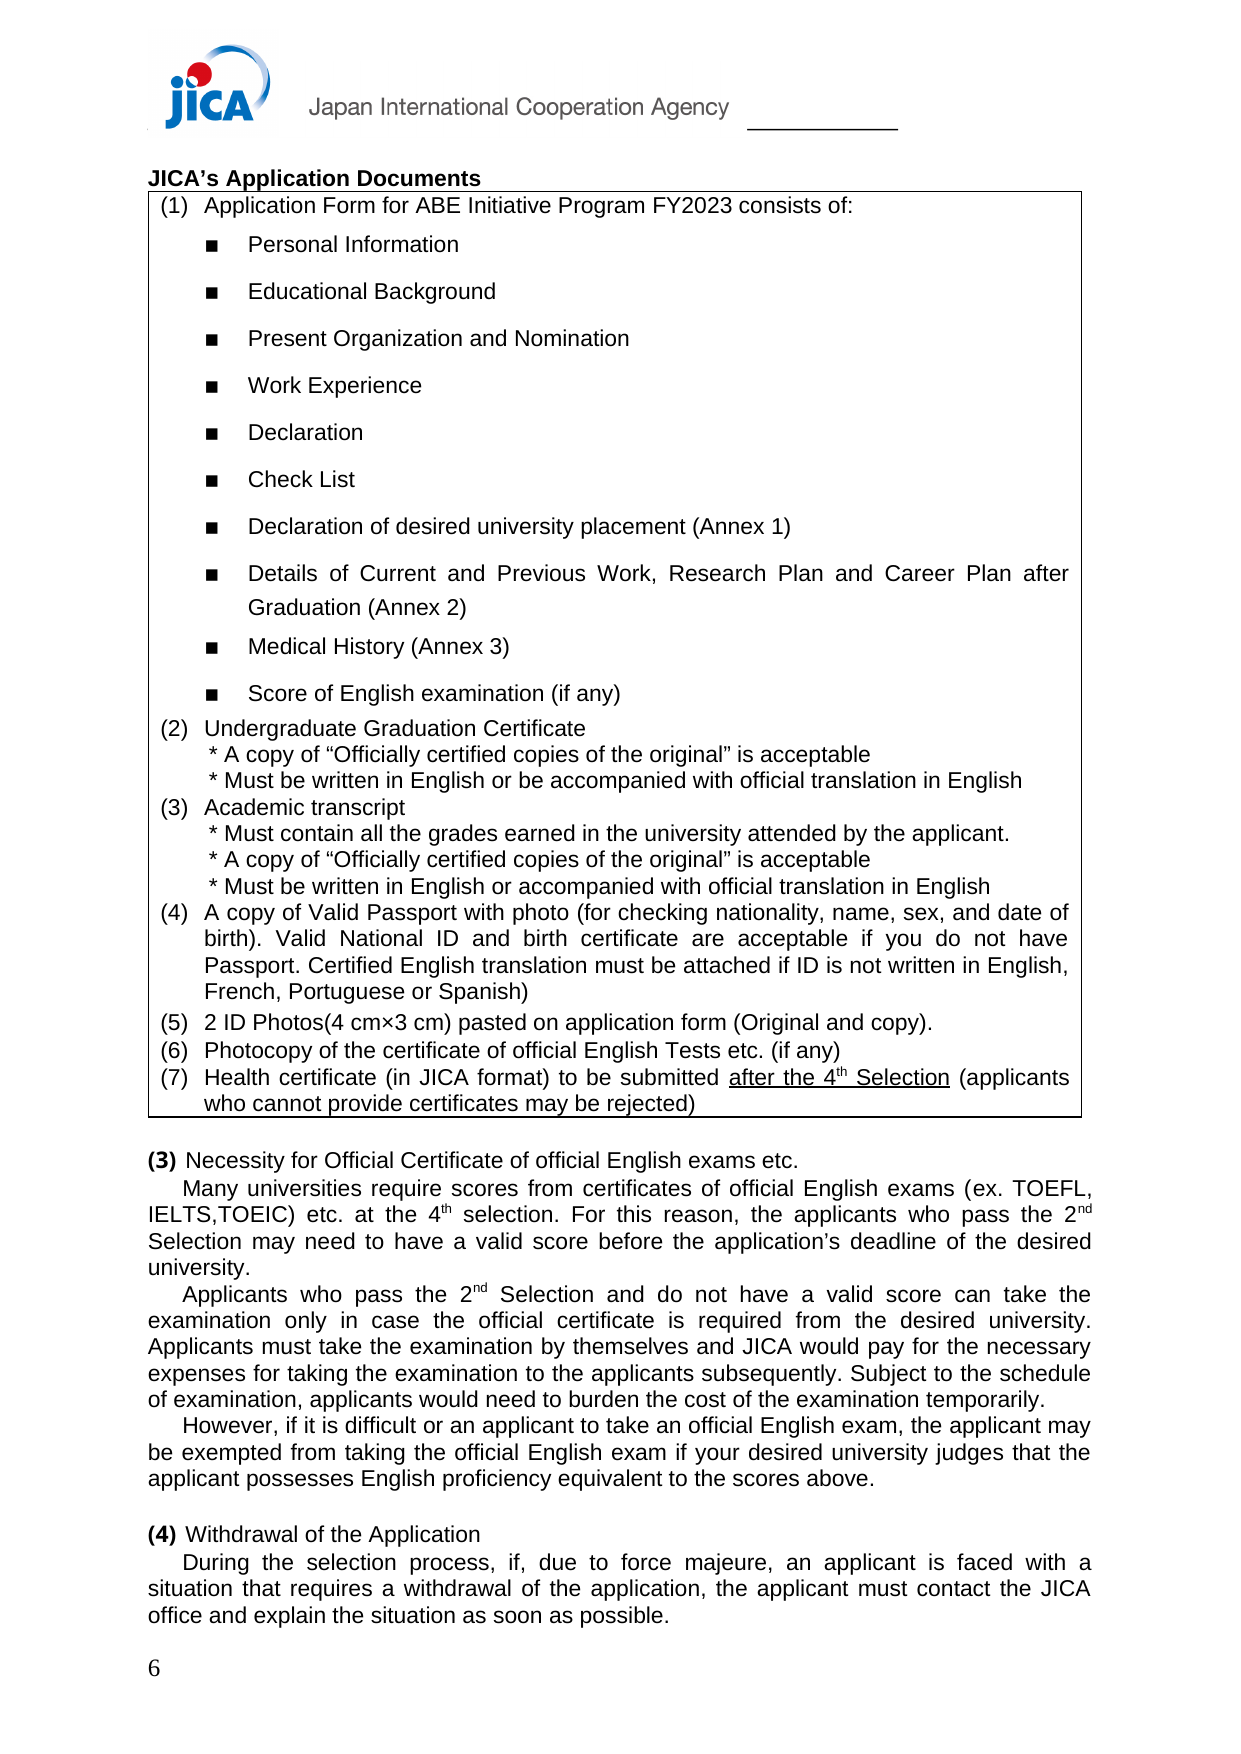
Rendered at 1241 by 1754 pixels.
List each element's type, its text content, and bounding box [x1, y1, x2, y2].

list Necessity for Official Certificate of official English exams etc. [148, 1144, 1092, 1175]
text Applicants who pass the 2nd Selection and do not have a valid score can take the examination only in case the official certificate is required from the desired university. Applicants must take the examination by themselves and JICA would pay for the necessary expenses for taking the examination to the applicants subsequently. Subject to the schedule of examination, applicants would need to burden the cost of the examination temporarily. [148, 1281, 1092, 1412]
text However, if it is difficult or an applicant to take an official English exam, the applicant may be exempted from taking the official English exam if your desired university judges that the applicant possesses English proficiency equivalent to the scores above. [148, 1412, 1092, 1491]
text JICA’s Application Documents [148, 165, 1092, 191]
list Withdrawal of the Application [148, 1518, 1092, 1549]
picture [147, 29, 748, 138]
text Many universities require scores from certificates of official English exams (ex. TOEFL, IELTS,TOEIC) etc. at the 4th selection. For this reason, the applicants who pass the 2nd Selection may need to have a valid score before the application’s deadline of the desired university. [148, 1175, 1092, 1281]
table_header Application Form for ABE Initiative Program FY2023 consists of: Personal Information Educational Background Present Organization and Nomination Work Experience Declaration Check List Declaration of desired university placement (Annex 1) Details of Current and Previous Work, Research Plan and Career Plan after Graduation (Annex 2) Medical History (Annex 3) Score of English examination (if any) Undergraduate Graduation Certificate * A copy of “Officially certified copies of the original” is acceptable * Must be written in English or be accompanied with official translation in English Academic transcript * Must contain all the grades earned in the university attended by the applicant. * A copy of “Officially certified copies of the original” is acceptable * Must be written in English or accompanied with official translation in English A copy of Valid Passport with photo (for checking nationality, name, sex, and date of birth). Valid National ID and birth certificate are acceptable if you do not have Passport. Certified English translation must be attached if ID is not written in English, French, Portuguese or Spanish) 2 ID Photos(4 cm×3 cm) pasted on application form (Original and copy). Photocopy of the certificate of official English Tests etc. (if any) Health certificate (in JICA format) to be submitted after the 4th Selection (applicants who cannot provide certificates may be rejected) [149, 192, 1081, 1116]
text During the selection process, if, due to force majeure, an applicant is faced with a situation that requires a withdrawal of the application, the applicant must contact the JICA office and explain the situation as soon as possible. [148, 1549, 1092, 1628]
